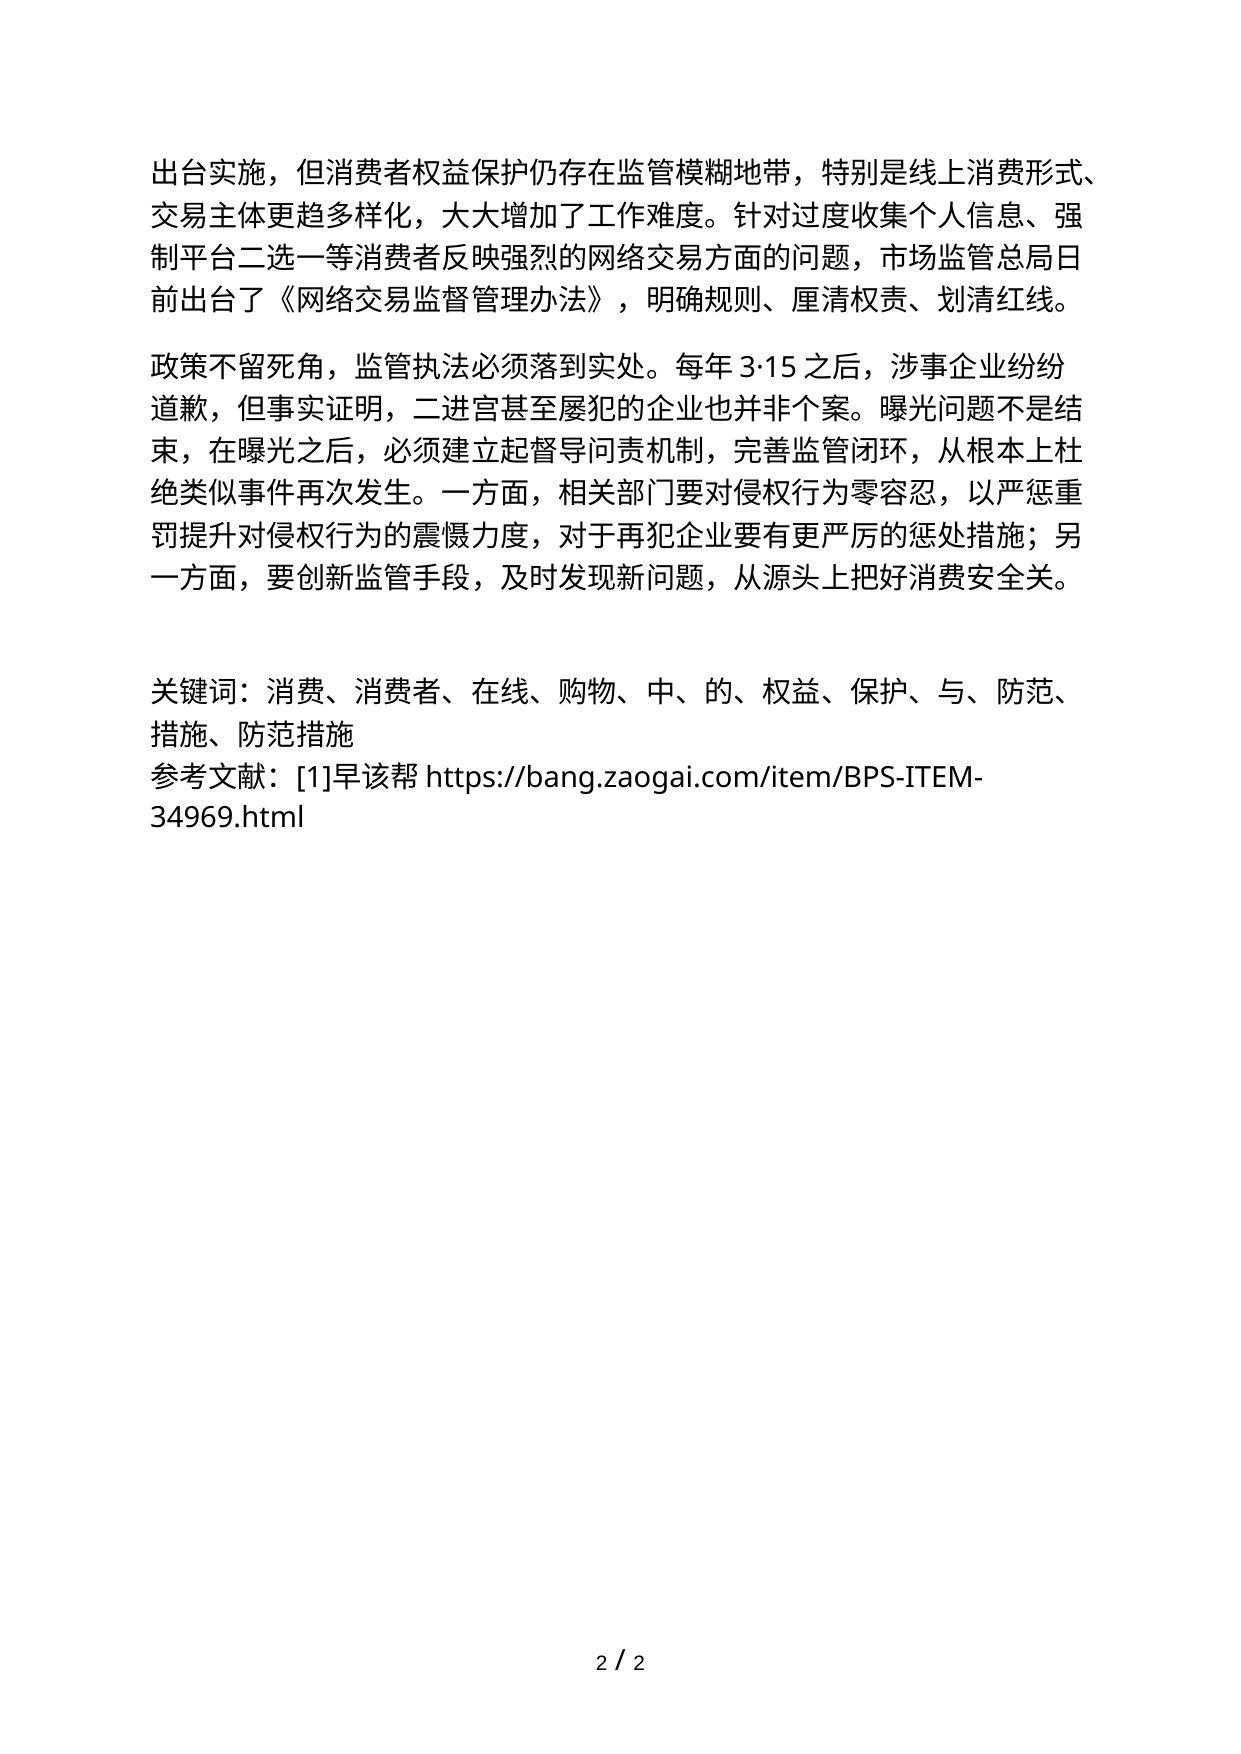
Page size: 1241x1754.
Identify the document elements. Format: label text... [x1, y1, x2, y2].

text 参考文献：[1]早该帮https://bang.zaogai.com/item/BPS-ITEM-34969.html [150, 753, 1090, 836]
text 关键词：消费、消费者、在线、购物、中、的、权益、保护、与、防范、措施、防范措施 [150, 669, 1090, 753]
text 政策不留死角，监管执法必须落到实处。每年3·15之后，涉事企业纷纷道歉，但事实证明，二进宫甚至屡犯的企业也并非个案。曝光问题不是结束，在曝光之后，必须建立起督导问责机制，完善监管闭环，从根本上杜绝类似事件再次发生。一方面，相关部门要对侵权行为零容忍，以严惩重罚提升对侵权行为的震慑力度，对于再犯企业要有更严厉的惩处措施；另一方面，要创新监管手段，及时发现新问题，从源头上把好消费安全关。 [150, 343, 1090, 597]
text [150, 150, 1090, 319]
